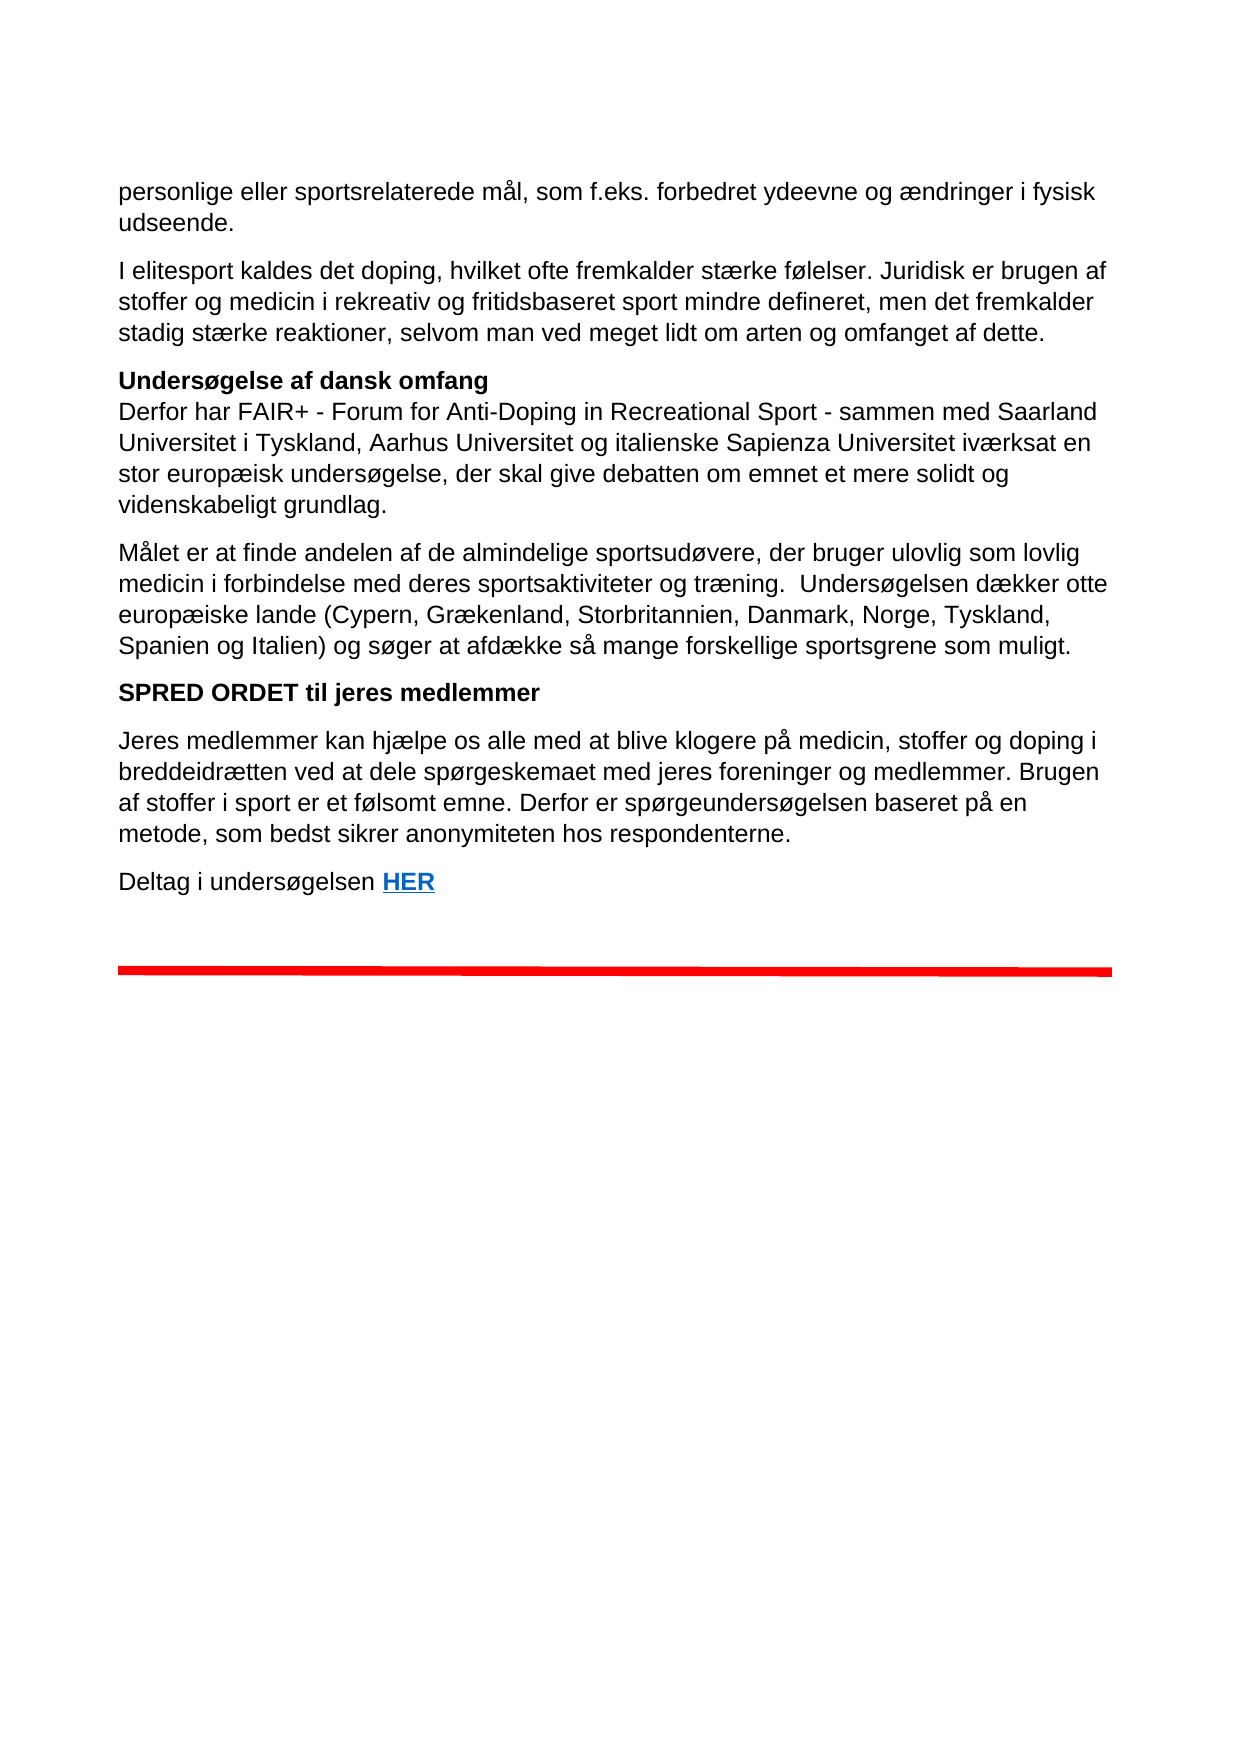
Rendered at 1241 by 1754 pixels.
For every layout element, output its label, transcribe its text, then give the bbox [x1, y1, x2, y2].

text SPRED ORDET til jeres medlemmer [118, 678, 1122, 707]
text Deltag i undersøgelsen HER [118, 867, 1122, 896]
text Jeres medlemmer kan hjælpe os alle med at blive klogere på medicin, stoffer og doping i breddeidrætten ved at dele spørgeskemaet med jeres foreninger og medlemmer. Brugen af stoffer i sport er et følsomt emne. Derfor er spørgeundersøgelsen baseret på en metode, som bedst sikrer anonymiteten hos respondenterne. [118, 726, 1122, 848]
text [118, 177, 1122, 237]
text Undersøgelse af dansk omfang Derfor har FAIR+ - Forum for Anti-Doping in Recreational Sport - sammen med Saarland Universitet i Tyskland, Aarhus Universitet og italienske Sapienza Universitet iværksat en stor europæisk undersøgelse, der skal give debatten om emnet et mere solidt og videnskabeligt grundlag. [118, 366, 1122, 519]
text I elitesport kaldes det doping, hvilket ofte fremkalder stærke følelser. Juridisk er brugen af stoffer og medicin i rekreativ og fritidsbaseret sport mindre defineret, men det fremkalder stadig stærke reaktioner, selvom man ved meget lidt om arten og omfanget af dette. [118, 256, 1122, 347]
text Målet er at finde andelen af de almindelige sportsudøvere, der bruger ulovlig som lovlig medicin i forbindelse med deres sportsaktiviteter og træning. Undersøgelsen dækker otte europæiske lande (Cypern, Grækenland, Storbritannien, Danmark, Norge, Tyskland, Spanien og Italien) og søger at afdække så mange forskellige sportsgrene som muligt. [118, 538, 1122, 659]
